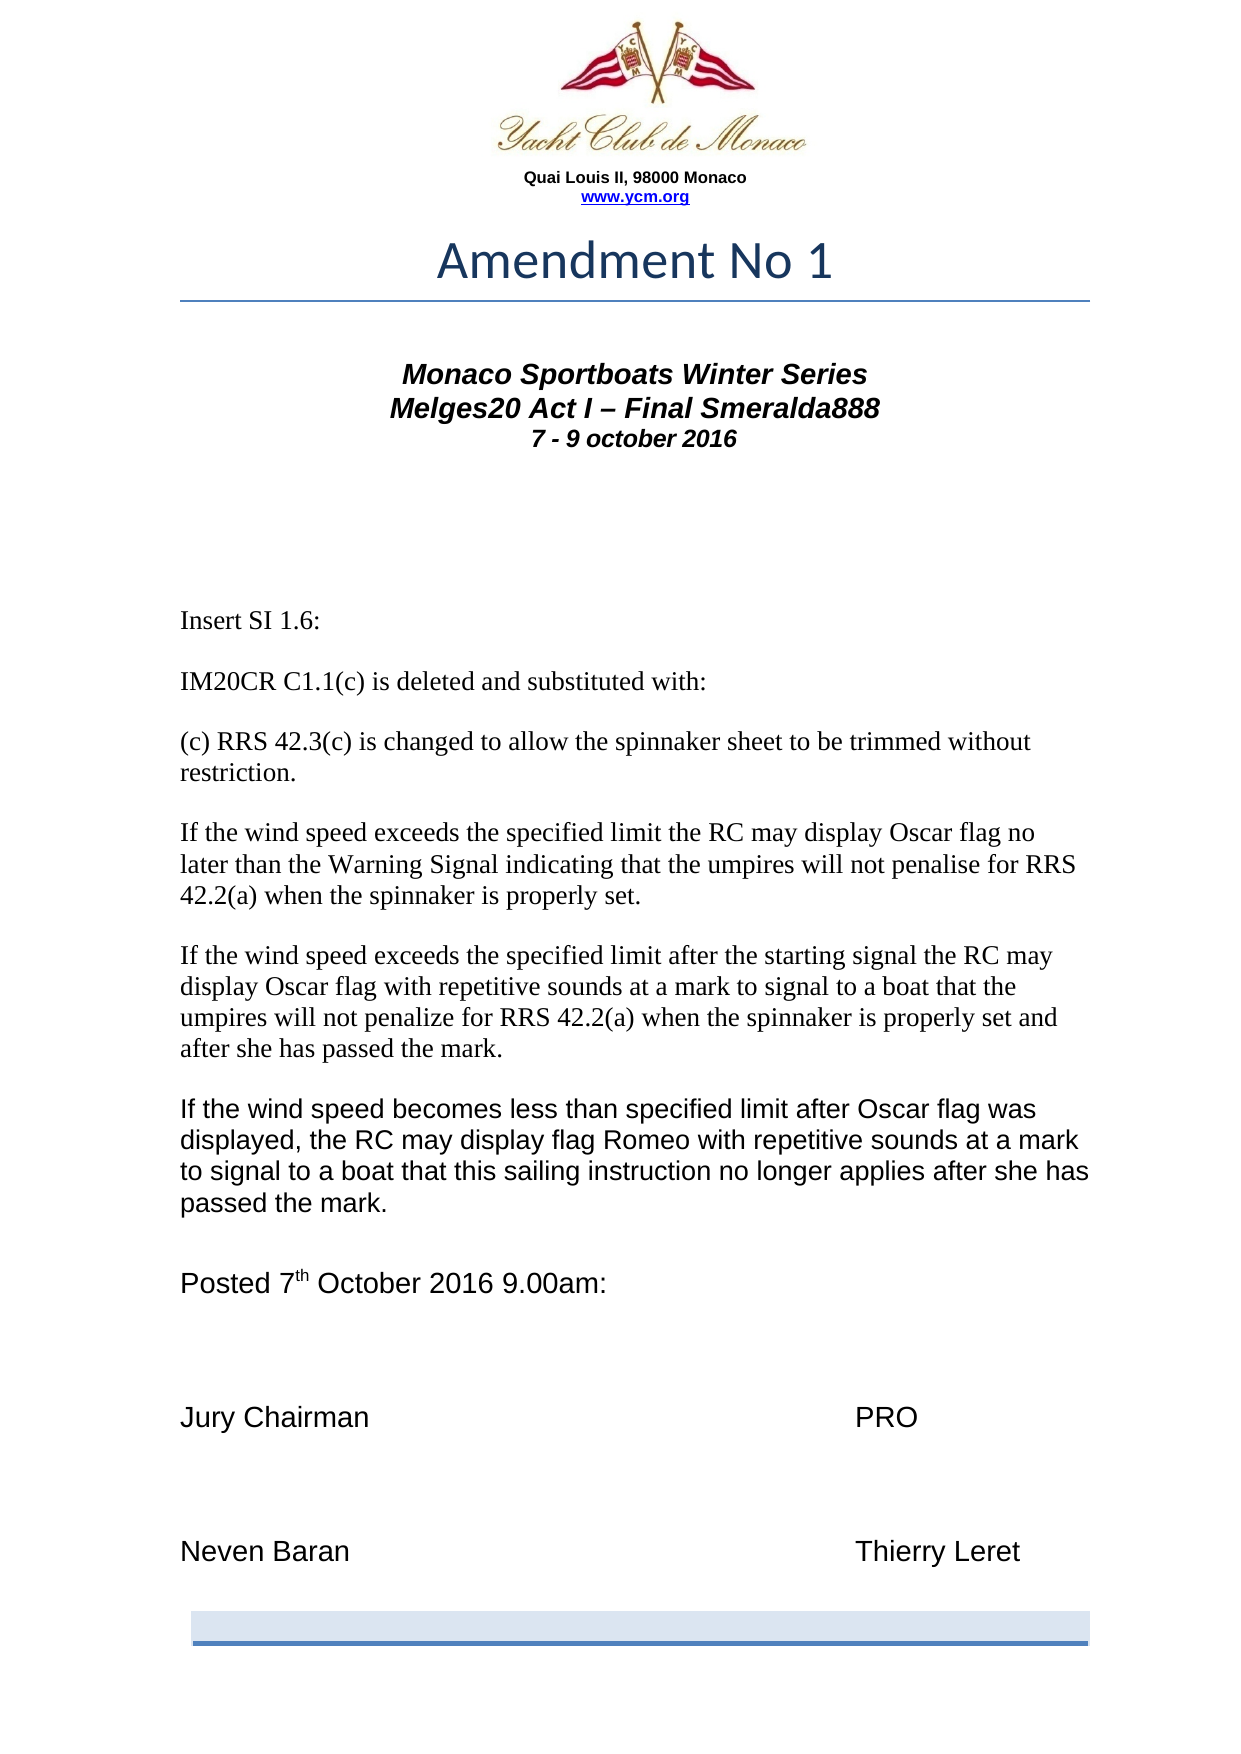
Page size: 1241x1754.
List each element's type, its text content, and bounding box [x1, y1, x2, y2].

subtitle Monaco Sportboats Winter Series [180, 357, 1090, 391]
text Jury Chairman PRO [180, 1400, 1090, 1433]
subtitle Melges20 Act I – Final Smeralda888 [180, 391, 1090, 424]
text If the wind speed exceeds the specified limit the RC may display Oscar flag no later than the Warning Signal indicating that the umpires will not penalise for RRS 42.2(a) when the spinnaker is properly set. [180, 817, 1090, 910]
text Insert SI 1.6: [180, 604, 1090, 636]
text (c) RRS 42.3(c) is changed to allow the spinnaker sheet to be trimmed without restriction. [180, 725, 1090, 787]
text Posted 7th October 2016 9.00am: [180, 1266, 1090, 1299]
text IM20CR C1.1(c) is deleted and substituted with: [180, 665, 1090, 696]
subtitle 7 - 9 october 2016 [180, 424, 1090, 453]
text Neven Baran Thierry Leret [180, 1534, 1090, 1568]
title Amendment No 1 [180, 226, 1090, 300]
text If the wind speed becomes less than specified limit after Oscar flag was displayed, the RC may display flag Romeo with repetitive sounds at a mark to signal to a boat that this sailing instruction no longer applies after she has passed the mark. [180, 1093, 1090, 1218]
text If the wind speed exceeds the specified limit after the starting signal the RC may display Oscar flag with repetitive sounds at a mark to signal to a boat that the umpires will not penalize for RRS 42.2(a) when the spinnaker is properly set and after she has passed the mark. [180, 939, 1090, 1064]
picture [481, 0, 819, 178]
